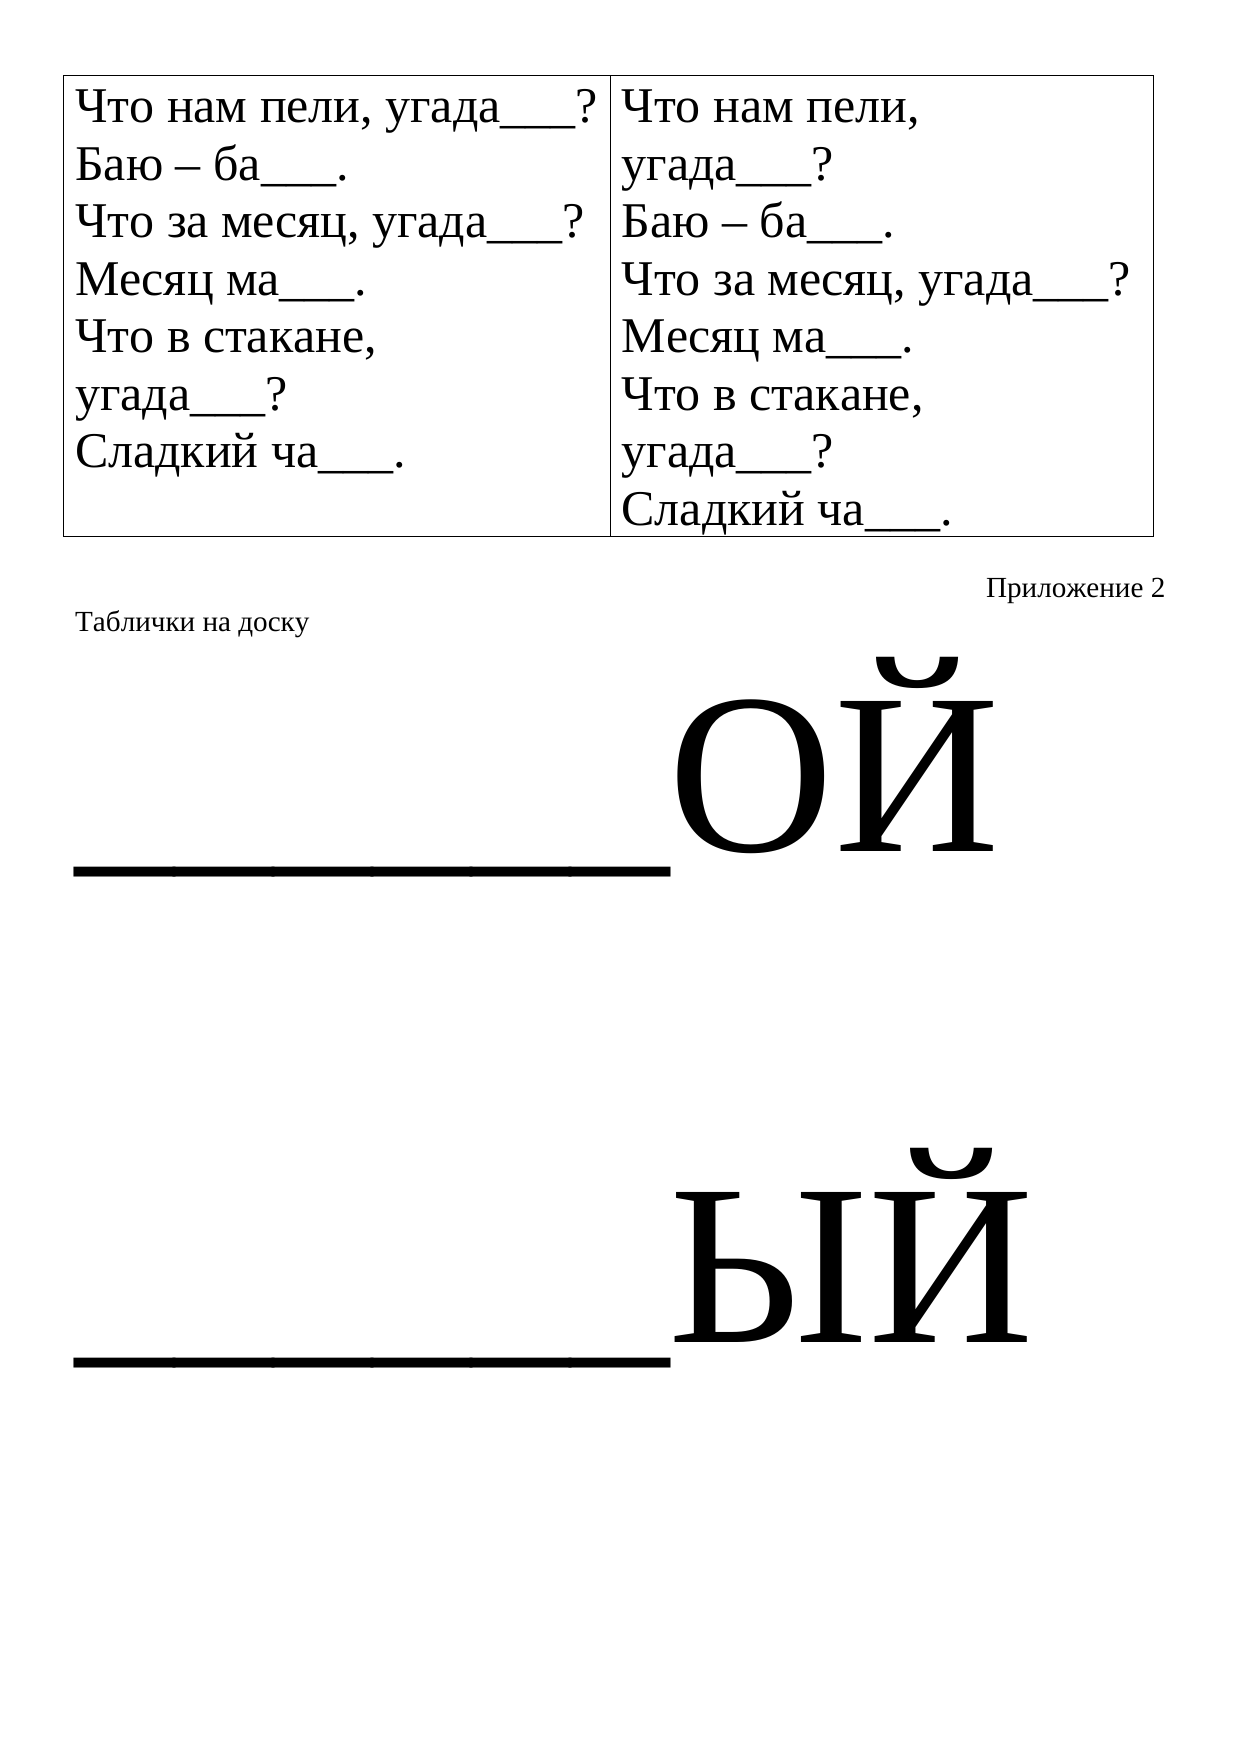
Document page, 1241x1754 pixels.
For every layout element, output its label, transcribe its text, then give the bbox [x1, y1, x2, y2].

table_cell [64, 76, 610, 536]
text Таблички на доску [75, 604, 1165, 638]
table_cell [611, 76, 1153, 536]
text Приложение 2 [75, 571, 1165, 604]
text ______ЫЙ [75, 1129, 1165, 1392]
text ______ОЙ [75, 638, 1165, 901]
